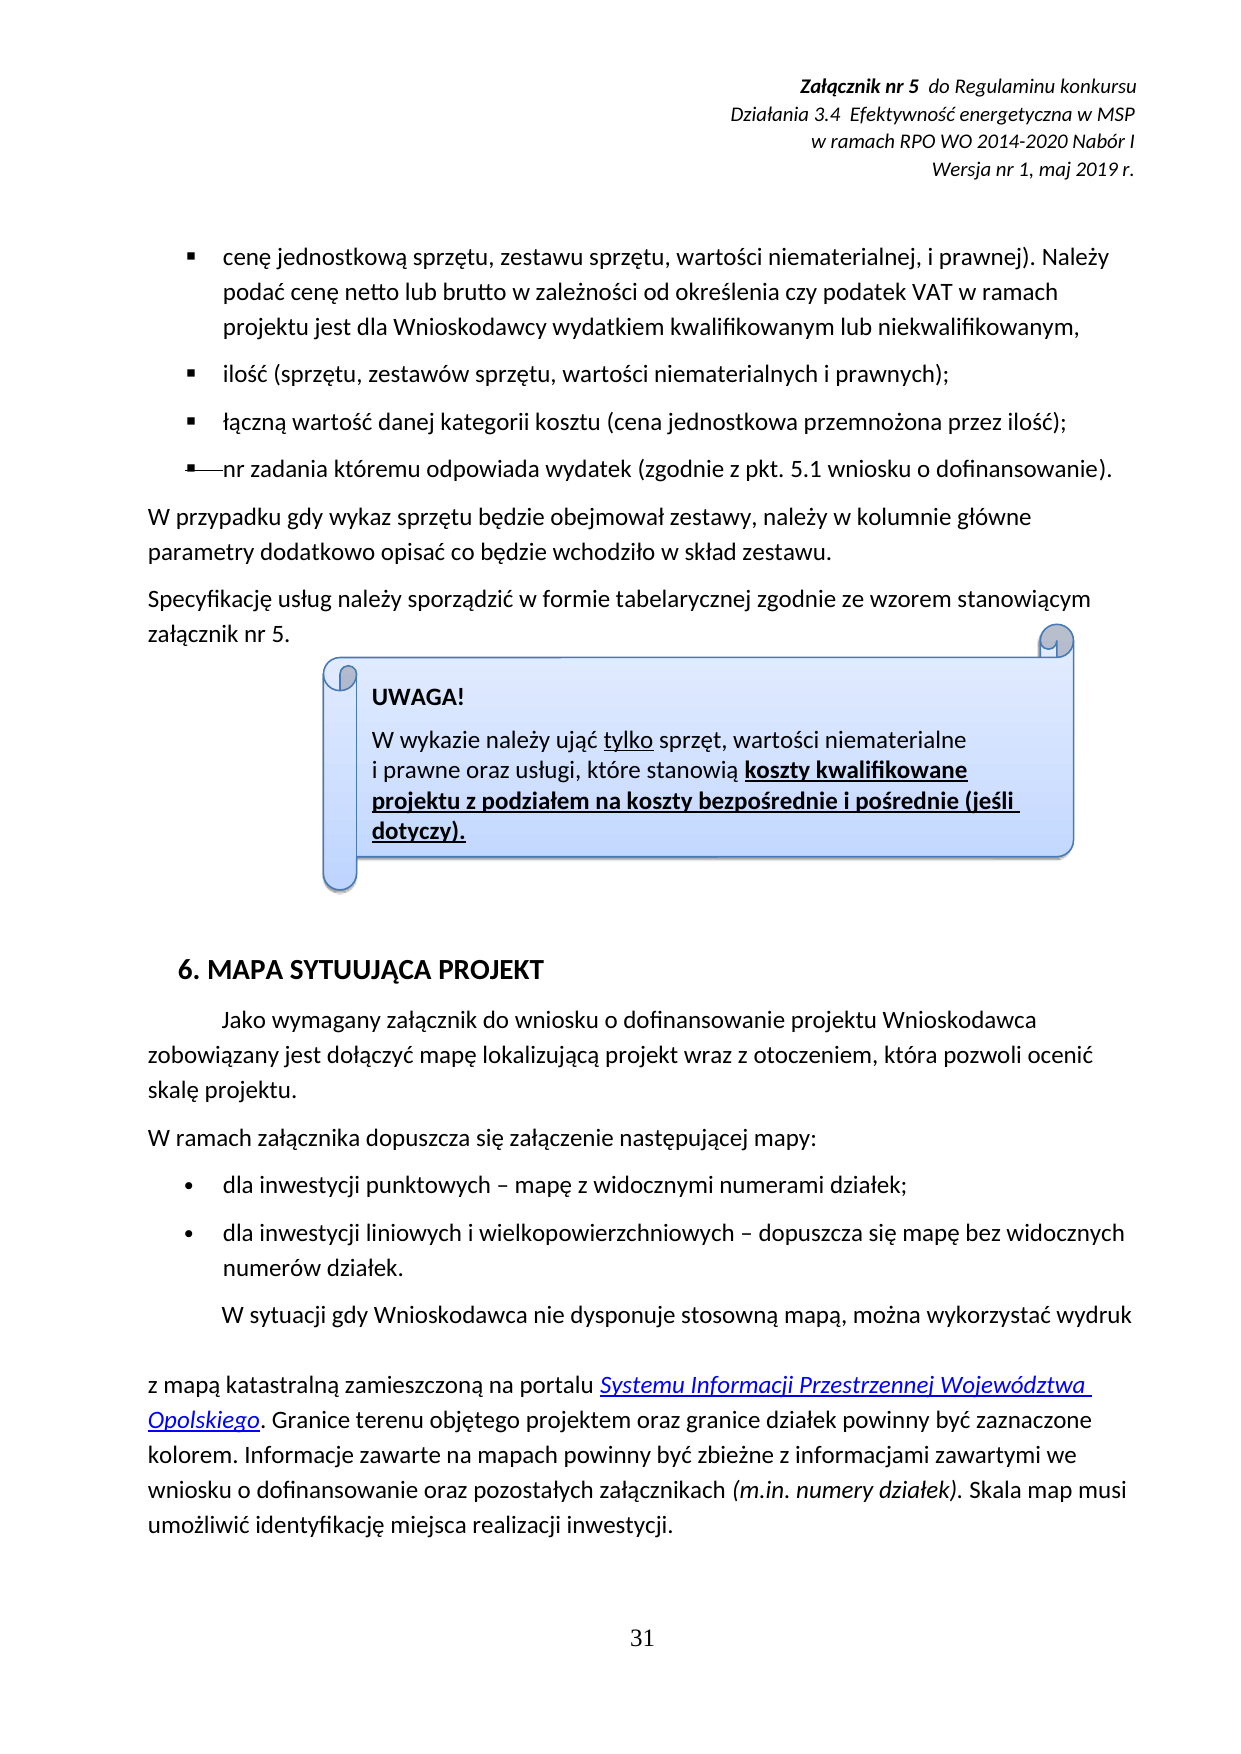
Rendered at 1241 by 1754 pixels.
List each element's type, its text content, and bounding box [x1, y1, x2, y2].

list nr zadania któremu odpowiada wydatek (zgodnie z pkt. 5.1 wniosku o dofinansowanie). [185, 453, 1137, 484]
list cenę jednostkową sprzętu, zestawu sprzętu, wartości niematerialnej, i prawnej). Należy podać cenę netto lub brutto w zależności od określenia czy podatek VAT w ramach projektu jest dla Wnioskodawcy wydatkiem kwalifikowanym lub niekwalifikowanym, [185, 241, 1137, 341]
list ilość (sprzętu, zestawów sprzętu, wartości niematerialnych i prawnych); [185, 358, 1137, 389]
text Specyfikację usług należy sporządzić w formie tabelarycznej zgodnie ze wzorem stanowiącym załącznik nr 5. [148, 583, 1137, 649]
text W sytuacji gdy Wnioskodawca nie dysponuje stosowną mapą, można wykorzystać wydruk z mapą katastralną zamieszczoną na portalu Systemu Informacji Przestrzennej Województwa Opolskiego. Granice terenu objętego projektem oraz granice działek powinny być zaznaczone kolorem. Informacje zawarte na mapach powinny być zbieżne z informacjami zawartymi we wniosku o dofinansowanie oraz pozostałych załącznikach (m.in. numery działek). Skala map musi umożliwić identyfikację miejsca realizacji inwestycji. [148, 1299, 1137, 1540]
list łączną wartość danej kategorii kosztu (cena jednostkowa przemnożona przez ilość); [185, 406, 1137, 436]
list 6. MAPA SYTUUJĄCA PROJEKT [178, 951, 1137, 986]
text W ramach załącznika dopuszcza się załączenie następującej mapy: [148, 1122, 1137, 1152]
list dla inwestycji punktowych – mapę z widocznymi numerami działek; [185, 1169, 1137, 1200]
text W przypadku gdy wykaz sprzętu będzie obejmował zestawy, należy w kolumnie główne parametry dodatkowo opisać co będzie wchodziło w skład zestawu. [148, 501, 1137, 566]
list dla inwestycji liniowych i wielkopowierzchniowych – dopuszcza się mapę bez widocznych numerów działek. [185, 1217, 1137, 1282]
text Jako wymagany załącznik do wniosku o dofinansowanie projektu Wnioskodawca zobowiązany jest dołączyć mapę lokalizującą projekt wraz z otoczeniem, która pozwoli ocenić skalę projektu. [148, 1004, 1137, 1105]
